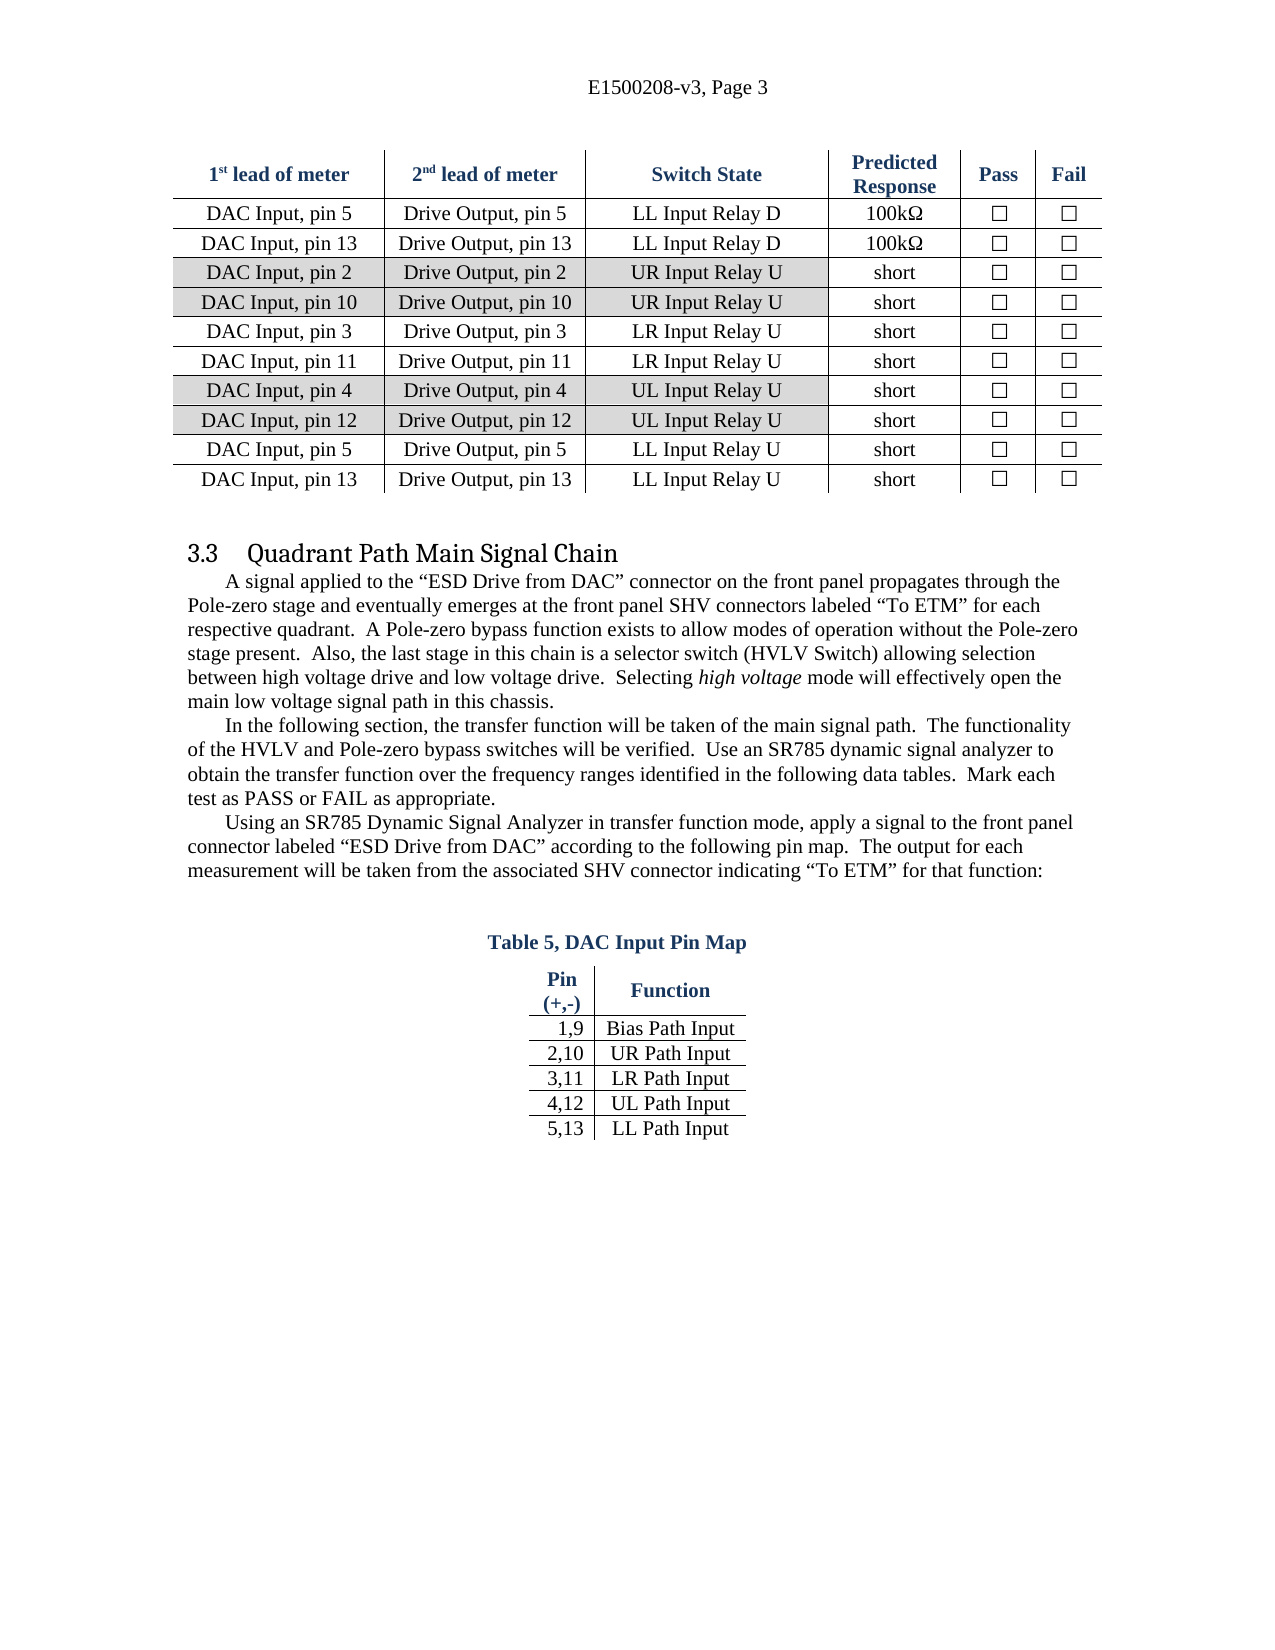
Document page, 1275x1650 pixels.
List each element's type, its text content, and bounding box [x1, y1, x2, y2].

table_cell Drive Output, pin 2 [385, 258, 585, 287]
table_cell LL Path Input [595, 1116, 746, 1140]
table_cell LL Input Relay U [586, 465, 828, 493]
table_cell 5,13 [529, 1116, 594, 1140]
table_header Pin (+,-) [529, 966, 594, 1014]
table_cell 100kΩ [829, 229, 960, 257]
table_header Predicted Response [829, 150, 960, 198]
text Using an SR785 Dynamic Signal Analyzer in transfer function mode, apply a signal to the front panel connector labeled “ESD Drive from DAC” according to the following pin map. The output for each measurement will be taken from the associated SHV connector indicating “To ETM” for that function: [187, 809, 1087, 882]
table_cell LL Input Relay D [586, 229, 828, 257]
table_cell short [829, 406, 960, 434]
table_cell DAC Input, pin 3 [173, 317, 384, 346]
table_cell DAC Input, pin 5 [173, 199, 384, 228]
table_cell LR Input Relay U [586, 317, 828, 346]
text In the following section, the transfer function will be taken of the main signal path. The functionality of the HVLV and Pole-zero bypass switches will be verified. Use an SR785 dynamic signal analyzer to obtain the transfer function over the frequency ranges identified in the following data tables. Mark each test as PASS or FAIL as appropriate. [187, 713, 1087, 809]
table_cell DAC Input, pin 10 [173, 288, 384, 316]
table_cell 3,11 [529, 1066, 594, 1090]
table_cell Drive Output, pin 4 [385, 376, 585, 404]
table_cell LR Input Relay U [586, 347, 828, 375]
table_cell 2,10 [529, 1041, 594, 1065]
table_header Fail [1036, 150, 1102, 198]
table_header Pass [961, 150, 1035, 198]
table_cell 1,9 [529, 1016, 594, 1040]
table_cell DAC Input, pin 13 [173, 465, 384, 493]
table_cell Drive Output, pin 13 [385, 229, 585, 257]
table_cell UL Input Relay U [586, 406, 828, 434]
table_cell short [829, 465, 960, 493]
table_cell Drive Output, pin 12 [385, 406, 585, 434]
subtitle Quadrant Path Main Signal Chain [187, 538, 1087, 569]
table_cell short [829, 317, 960, 346]
table_cell DAC Input, pin 12 [173, 406, 384, 434]
table_cell UL Path Input [595, 1091, 746, 1115]
table_cell Drive Output, pin 3 [385, 317, 585, 346]
table_cell LR Path Input [595, 1066, 746, 1090]
table_cell DAC Input, pin 5 [173, 435, 384, 463]
table_cell DAC Input, pin 11 [173, 347, 384, 375]
text A signal applied to the “ESD Drive from DAC” connector on the front panel propagates through the Pole-zero stage and eventually emerges at the front panel SHV connectors labeled “To ETM” for each respective quadrant. A Pole-zero bypass function exists to allow modes of operation without the Pole-zero stage present. Also, the last stage in this chain is a selector switch (HVLV Switch) allowing selection between high voltage drive and low voltage drive. Selecting high voltage mode will effectively open the main low voltage signal path in this chassis. [187, 569, 1087, 713]
table_cell short [829, 376, 960, 404]
table_header 1st lead of meter [173, 150, 384, 198]
table_cell LL Input Relay D [586, 199, 828, 228]
table_header Function [595, 966, 746, 1014]
table_cell short [829, 288, 960, 316]
table_header Switch State [586, 150, 828, 198]
table_cell UR Path Input [595, 1041, 746, 1065]
table_cell 4,12 [529, 1091, 594, 1115]
table_header 2nd lead of meter [385, 150, 585, 198]
table_cell LL Input Relay U [586, 435, 828, 463]
table_cell Drive Output, pin 5 [385, 199, 585, 228]
table_cell Drive Output, pin 11 [385, 347, 585, 375]
table_cell Drive Output, pin 5 [385, 435, 585, 463]
table_cell UR Input Relay U [586, 258, 828, 287]
table_cell Drive Output, pin 13 [385, 465, 585, 493]
table_cell short [829, 435, 960, 463]
table_cell DAC Input, pin 13 [173, 229, 384, 257]
table_cell DAC Input, pin 4 [173, 376, 384, 404]
table_cell Bias Path Input [595, 1016, 746, 1040]
table_cell UR Input Relay U [586, 288, 828, 316]
table_cell UL Input Relay U [586, 376, 828, 404]
table_cell 100kΩ [829, 199, 960, 228]
table_cell short [829, 347, 960, 375]
table_cell short [829, 258, 960, 287]
table_cell DAC Input, pin 2 [173, 258, 384, 287]
table_cell Drive Output, pin 10 [385, 288, 585, 316]
